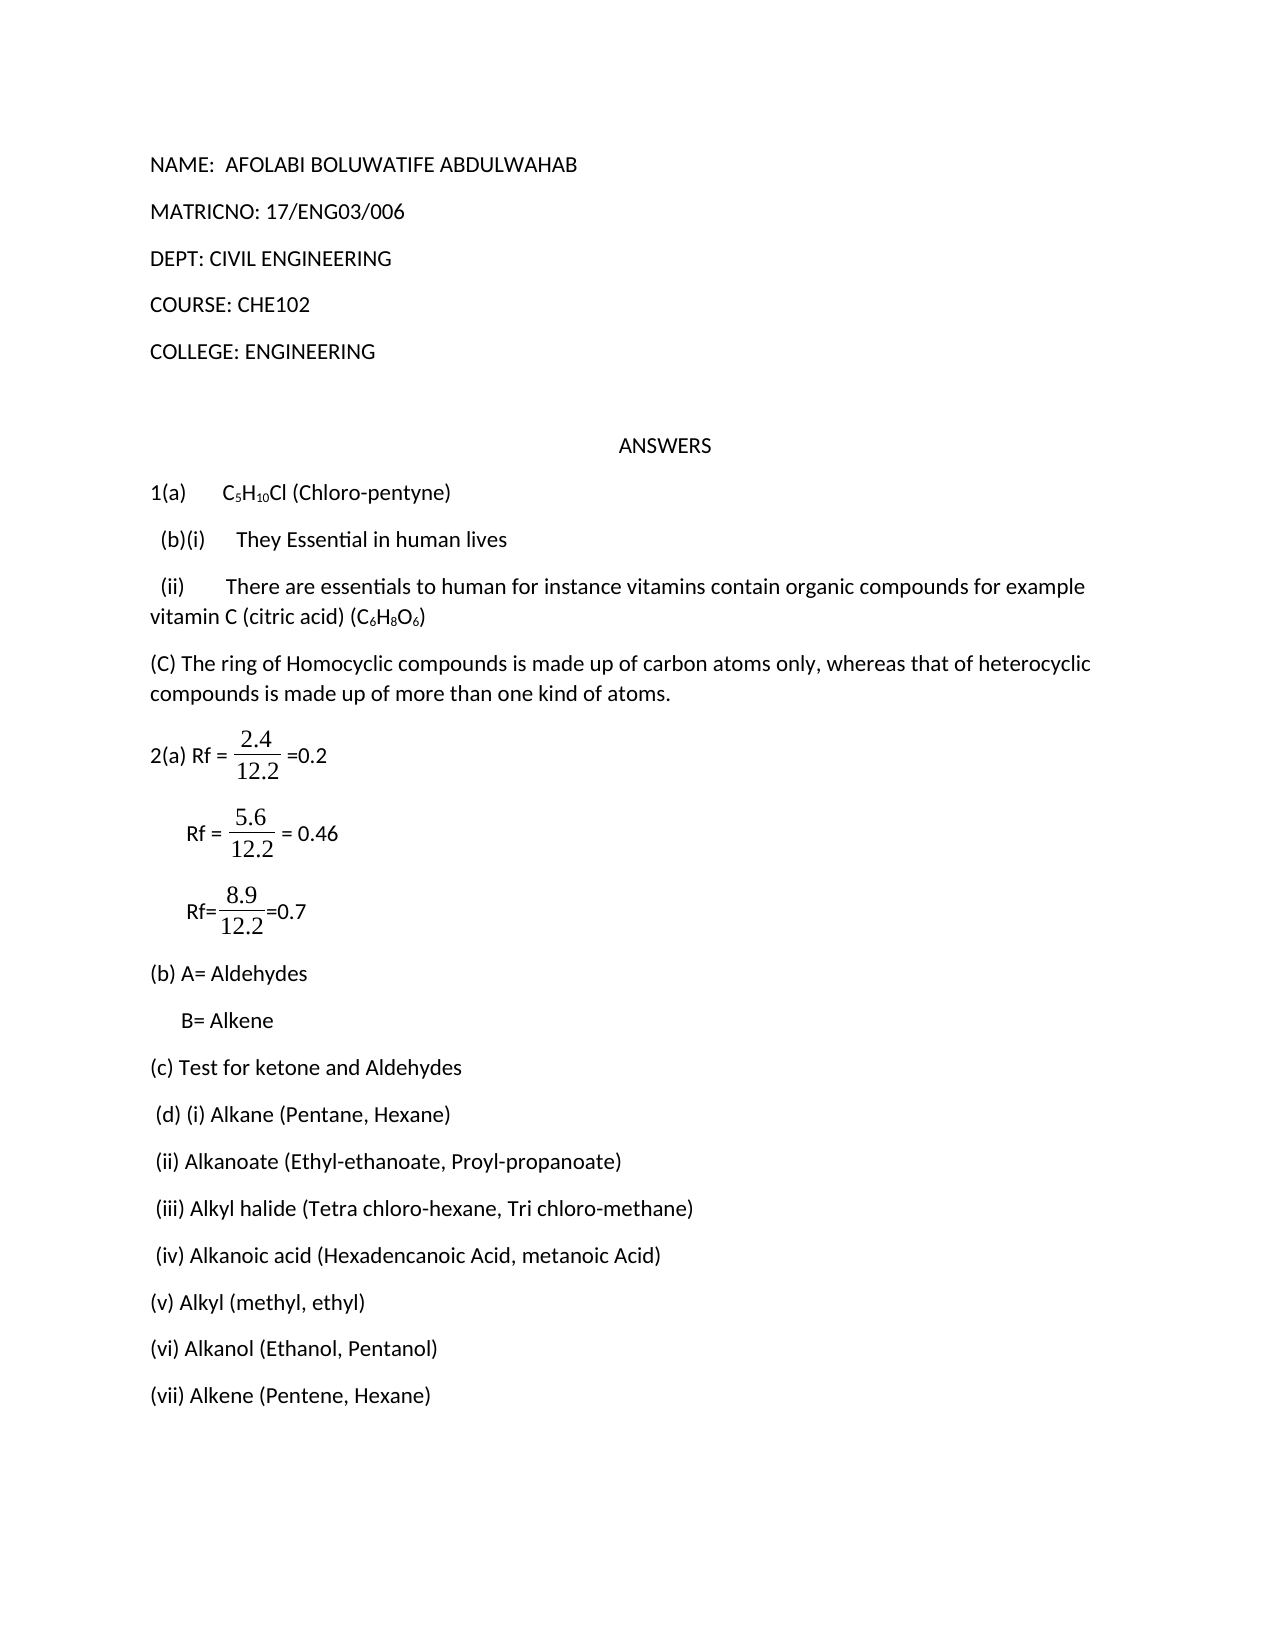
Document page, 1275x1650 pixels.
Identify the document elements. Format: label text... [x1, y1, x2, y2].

text (ii) There are essentials to human for instance vitamins contain organic compounds for example vitamin C (citric acid) (C6H8O6) [150, 572, 1125, 630]
text (b)(i) They Essential in human lives [150, 525, 1125, 553]
text (C) The ring of Homocyclic compounds is made up of carbon atoms only, whereas that of heterocyclic compounds is made up of more than one kind of atoms. [150, 649, 1125, 707]
text Rf = = 0.46 [150, 804, 1125, 863]
text MATRICNO: 17/ENG03/006 [150, 197, 1125, 225]
text (ii) Alkanoate (Ethyl-ethanoate, Proyl-propanoate) [150, 1147, 1125, 1175]
text 2(a) Rf = =0.2 [150, 726, 1125, 785]
text COURSE: CHE102 [150, 291, 1125, 319]
text (d) (i) Alkane (Pentane, Hexane) [150, 1100, 1125, 1128]
text (vii) Alkene (Pentene, Hexane) [150, 1381, 1125, 1409]
text (iv) Alkanoic acid (Hexadencanoic Acid, metanoic Acid) [150, 1241, 1125, 1269]
text (b) A= Aldehydes [150, 959, 1125, 987]
text NAME: AFOLABI BOLUWATIFE ABDULWAHAB [150, 150, 1125, 178]
text DEPT: CIVIL ENGINEERING [150, 244, 1125, 272]
text B= Alkene [150, 1006, 1125, 1034]
text (v) Alkyl (methyl, ethyl) [150, 1288, 1125, 1316]
text Rf==0.7 [150, 882, 1125, 941]
text (c) Test for ketone and Aldehydes [150, 1053, 1125, 1081]
text 1(a) C5H10Cl (Chloro-pentyne) [150, 478, 1125, 506]
text (iii) Alkyl halide (Tetra chloro-hexane, Tri chloro-methane) [150, 1194, 1125, 1222]
text (vi) Alkanol (Ethanol, Pentanol) [150, 1334, 1125, 1362]
text ANSWERS [150, 431, 1125, 459]
text COLLEGE: ENGINEERING [150, 337, 1125, 366]
